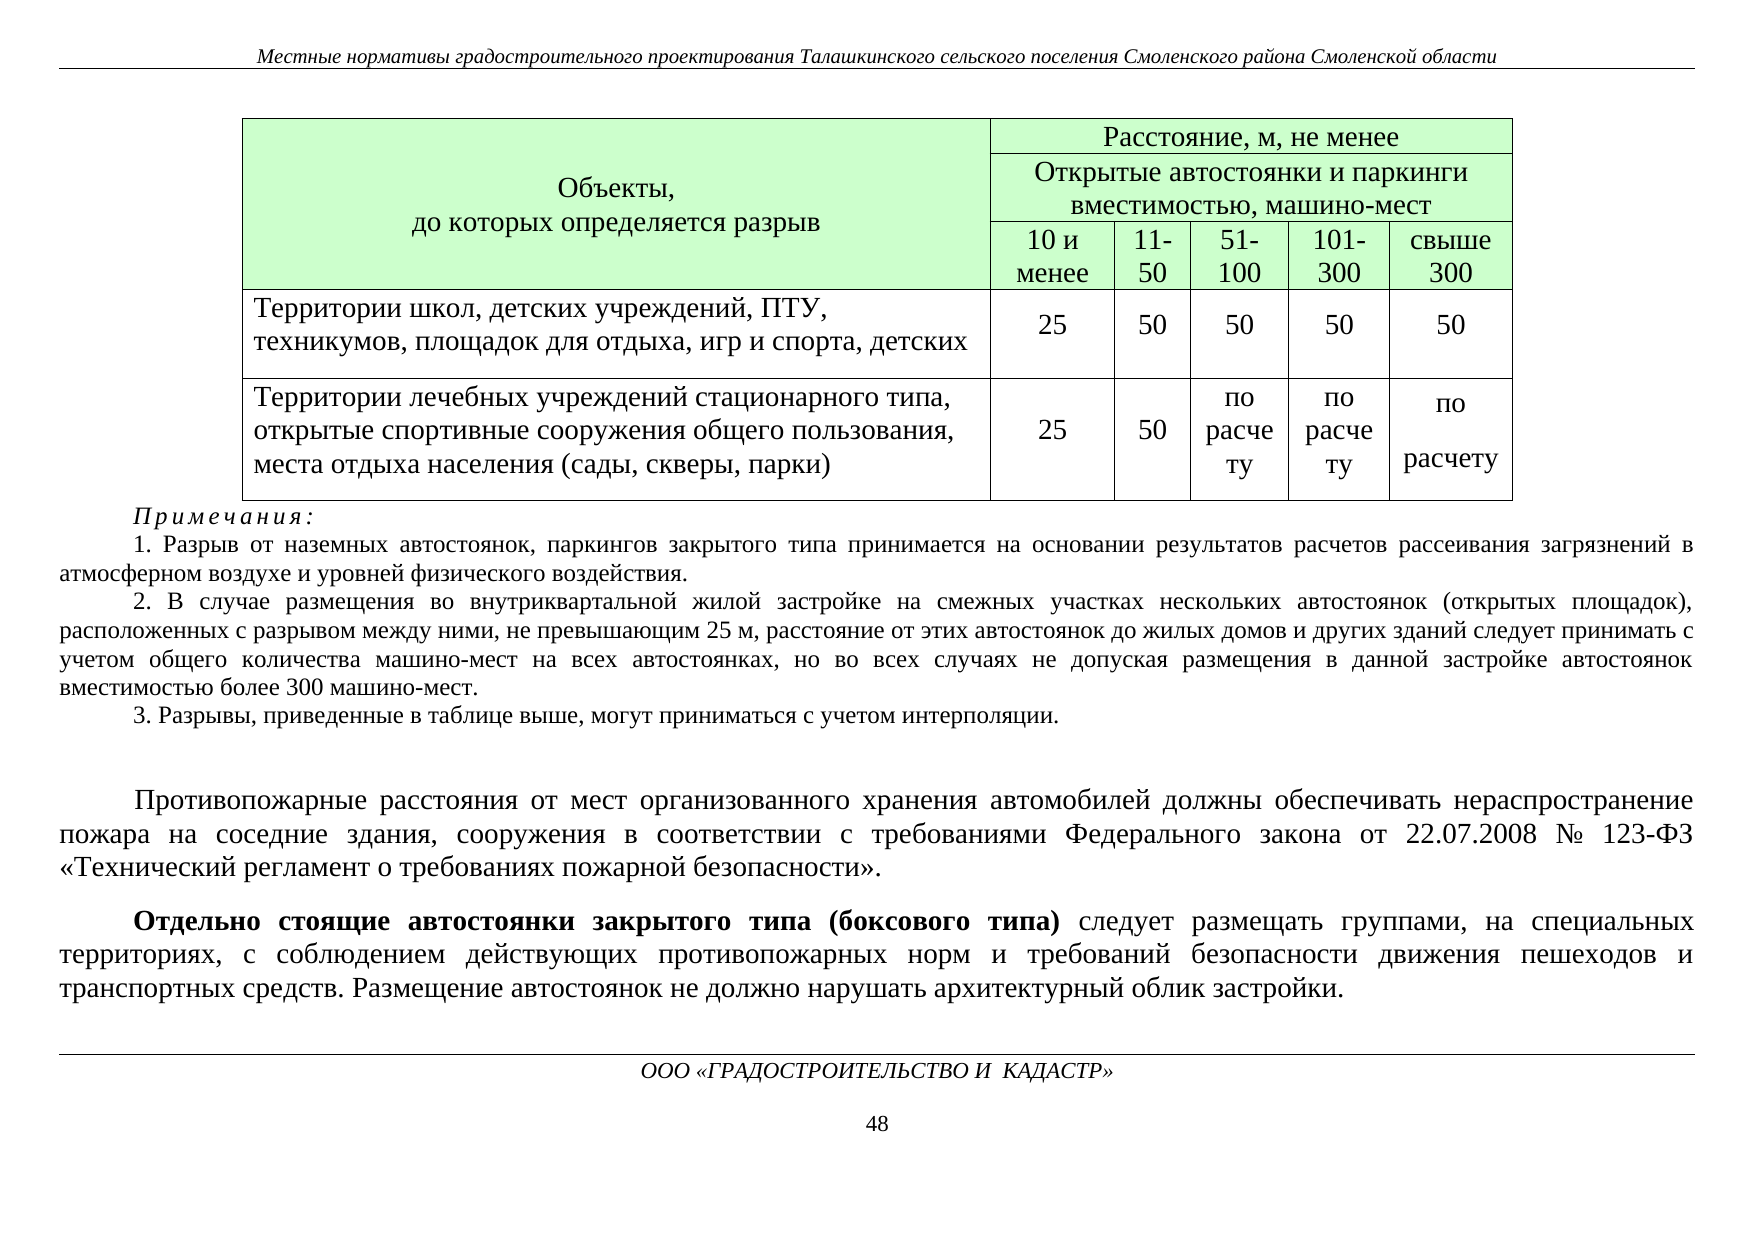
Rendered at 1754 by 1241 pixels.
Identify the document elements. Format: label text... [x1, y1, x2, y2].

table_cell Открытые автостоянки и паркинги вместимостью, машино-мест [991, 154, 1512, 221]
table_cell по расчету [1390, 379, 1512, 500]
table_cell 101-300 [1289, 222, 1389, 289]
table_header Объекты, до которых определяется разрыв [243, 119, 990, 289]
text 3. Разрывы, приведенные в таблице выше, могут приниматься с учетом интерполяции. [59, 701, 1695, 729]
table_cell 50 [1390, 290, 1512, 378]
table_cell 50 [1191, 290, 1288, 378]
text 2. В случае размещения во внутриквартальной жилой застройке на смежных участках нескольких автостоянок (открытых площадок), расположенных с разрывом между ними, не превышающим , расстояние от этих автостоянок до жилых домов и других зданий следует принимать с учетом общего количества машино-мест на всех автостоянках, но во всех случаях не допуская размещения в данной застройке автостоянок вместимостью более 300 машино-мест. [59, 587, 1695, 701]
table_cell по расчету [1191, 379, 1288, 500]
table_cell 50 [1289, 290, 1389, 378]
table_cell свыше 300 [1390, 222, 1512, 289]
table_cell 11-50 [1115, 222, 1190, 289]
table_header Расстояние, м, не менее [991, 119, 1512, 153]
table_cell 50 [1115, 379, 1190, 500]
text Отдельно стоящие автостоянки закрытого типа (боксового типа) следует размещать группами, на специальных территориях, с соблюдением действующих противопожарных норм и требований безопасности движения пешеходов и транспортных средств. Размещение автостоянок не должно нарушать архитектурный облик застройки. [59, 904, 1695, 1003]
table_cell 25 [991, 379, 1114, 500]
table_cell 25 [991, 290, 1114, 378]
table_cell Территории лечебных учреждений стационарного типа, открытые спортивные сооружения общего пользования, места отдыха населения (сады, скверы, парки) [243, 379, 990, 500]
table_cell 10 и менее [991, 222, 1114, 289]
table_cell 51-100 [1191, 222, 1288, 289]
text Примечания: [59, 501, 1695, 530]
table_cell по расчету [1289, 379, 1389, 500]
text 1. Разрыв от наземных автостоянок, паркингов закрытого типа принимается на основании результатов расчетов рассеивания загрязнений в атмосферном воздухе и уровней физического воздействия. [59, 530, 1695, 587]
text Противопожарные расстояния от мест организованного хранения автомобилей должны обеспечивать нераспространение пожара на соседние здания, сооружения в соответствии с требованиями Федерального закона от 22.07.2008 № 123-ФЗ «Технический регламент о требованиях пожарной безопасности». [59, 783, 1695, 883]
table_cell Территории школ, детских учреждений, ПТУ, техникумов, площадок для отдыха, игр и спорта, детских [243, 290, 990, 378]
table_cell 50 [1115, 290, 1190, 378]
